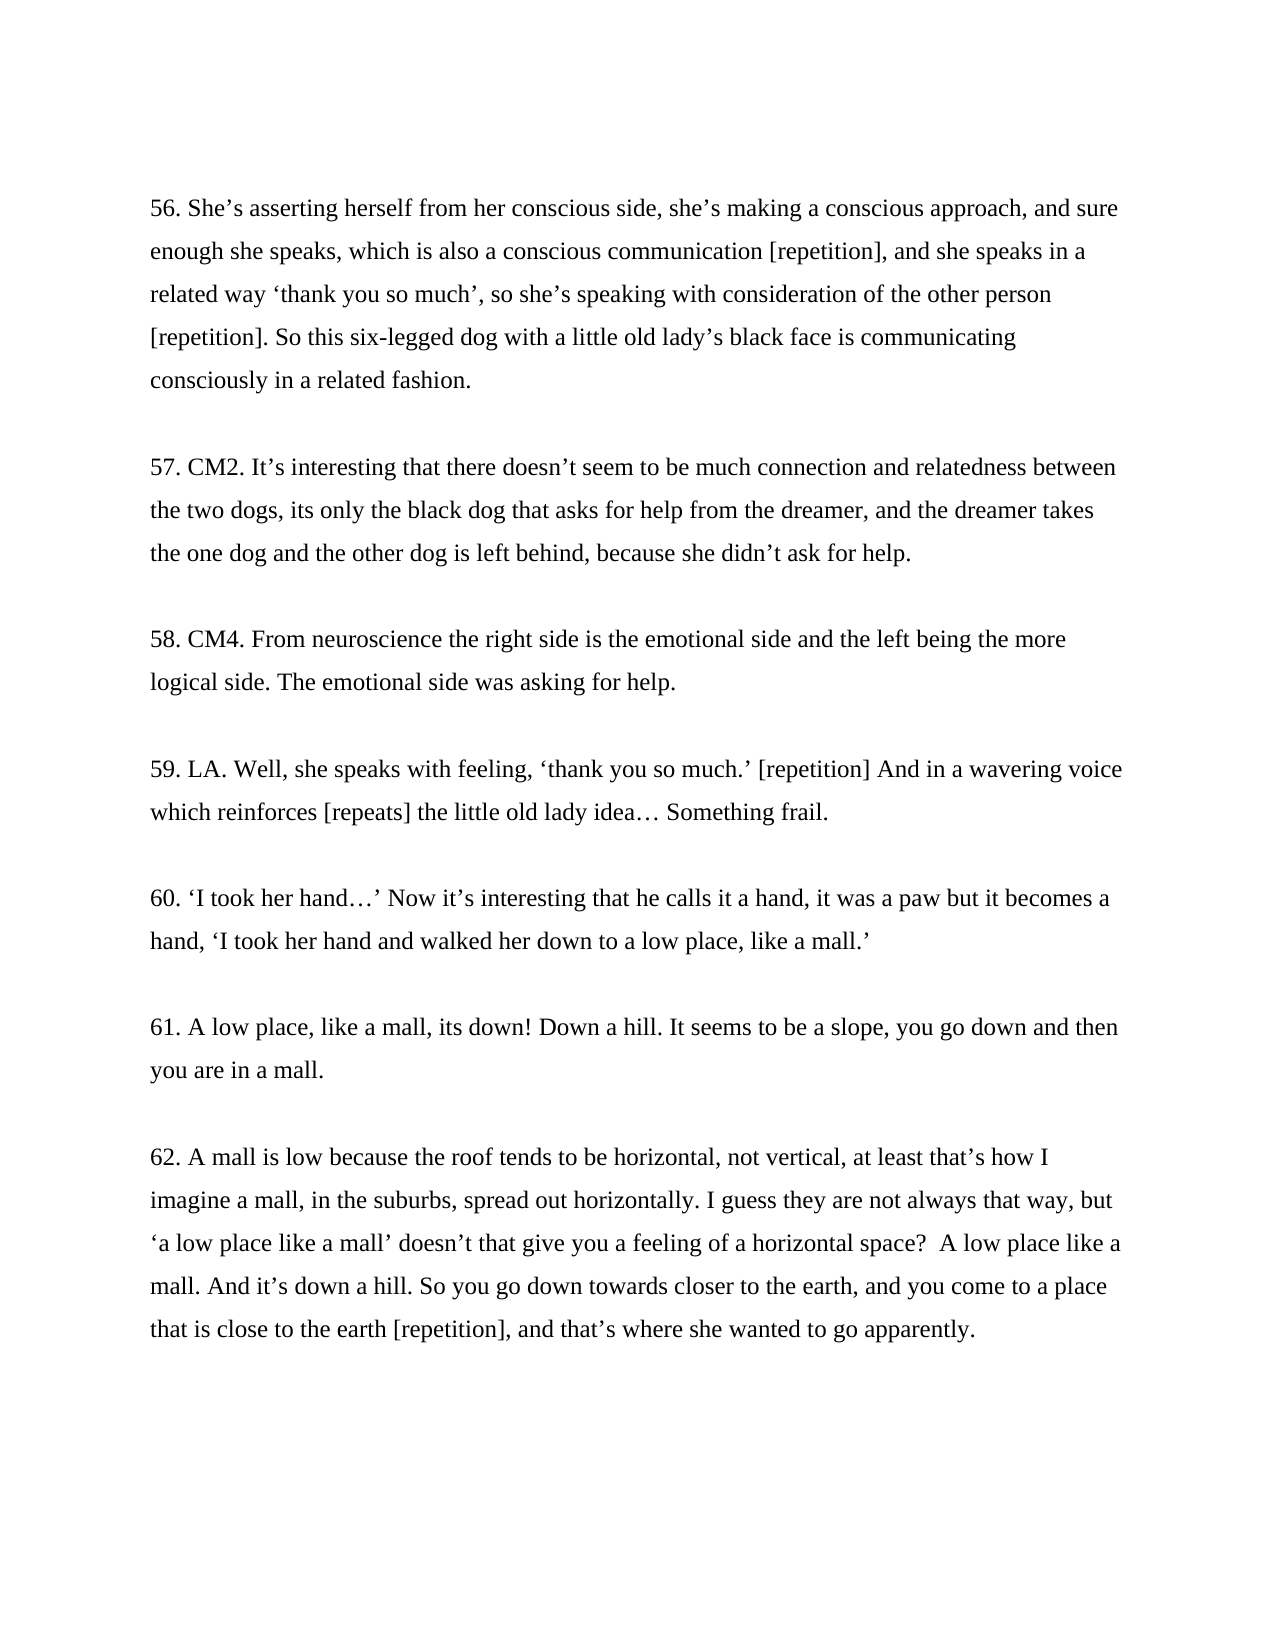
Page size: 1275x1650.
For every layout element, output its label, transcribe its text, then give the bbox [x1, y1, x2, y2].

text 57. CM2. It’s interesting that there doesn’t seem to be much connection and relatedness between the two dogs, its only the black dog that asks for help from the dreamer, and the dreamer takes the one dog and the other dog is left behind, because she didn’t ask for help. [150, 452, 1125, 567]
text 59. LA. Well, she speaks with feeling, ‘thank you so much.’ [repetition] And in a wavering voice which reinforces [repeats] the little old lady idea… Something frail. [150, 754, 1125, 826]
text 56. She’s asserting herself from her conscious side, she’s making a conscious approach, and sure enough she speaks, which is also a conscious communication [repetition], and she speaks in a related way ‘thank you so much’, so she’s speaking with consideration of the other person [repetition]. So this six-legged dog with a little old lady’s black face is communicating consciously in a related fashion. [150, 193, 1125, 394]
text 61. A low place, like a mall, its down! Down a hill. It seems to be a slope, you go down and then you are in a mall. [150, 1012, 1125, 1084]
text 62. A mall is low because the roof tends to be horizontal, not vertical, at least that’s how I imagine a mall, in the suburbs, spread out horizontally. I guess they are not always that way, but ‘a low place like a mall’ doesn’t that give you a feeling of a horizontal space? A low place like a mall. And it’s down a hill. So you go down towards closer to the earth, and you come to a place that is close to the earth [repetition], and that’s where she wanted to go apparently. [150, 1142, 1125, 1343]
text 60. ‘I took her hand…’ Now it’s interesting that he calls it a hand, it was a paw but it becomes a hand, ‘I took her hand and walked her down to a low place, like a mall.’ [150, 883, 1125, 955]
text 58. CM4. From neuroscience the right side is the emotional side and the left being the more logical side. The emotional side was asking for help. [150, 624, 1125, 696]
